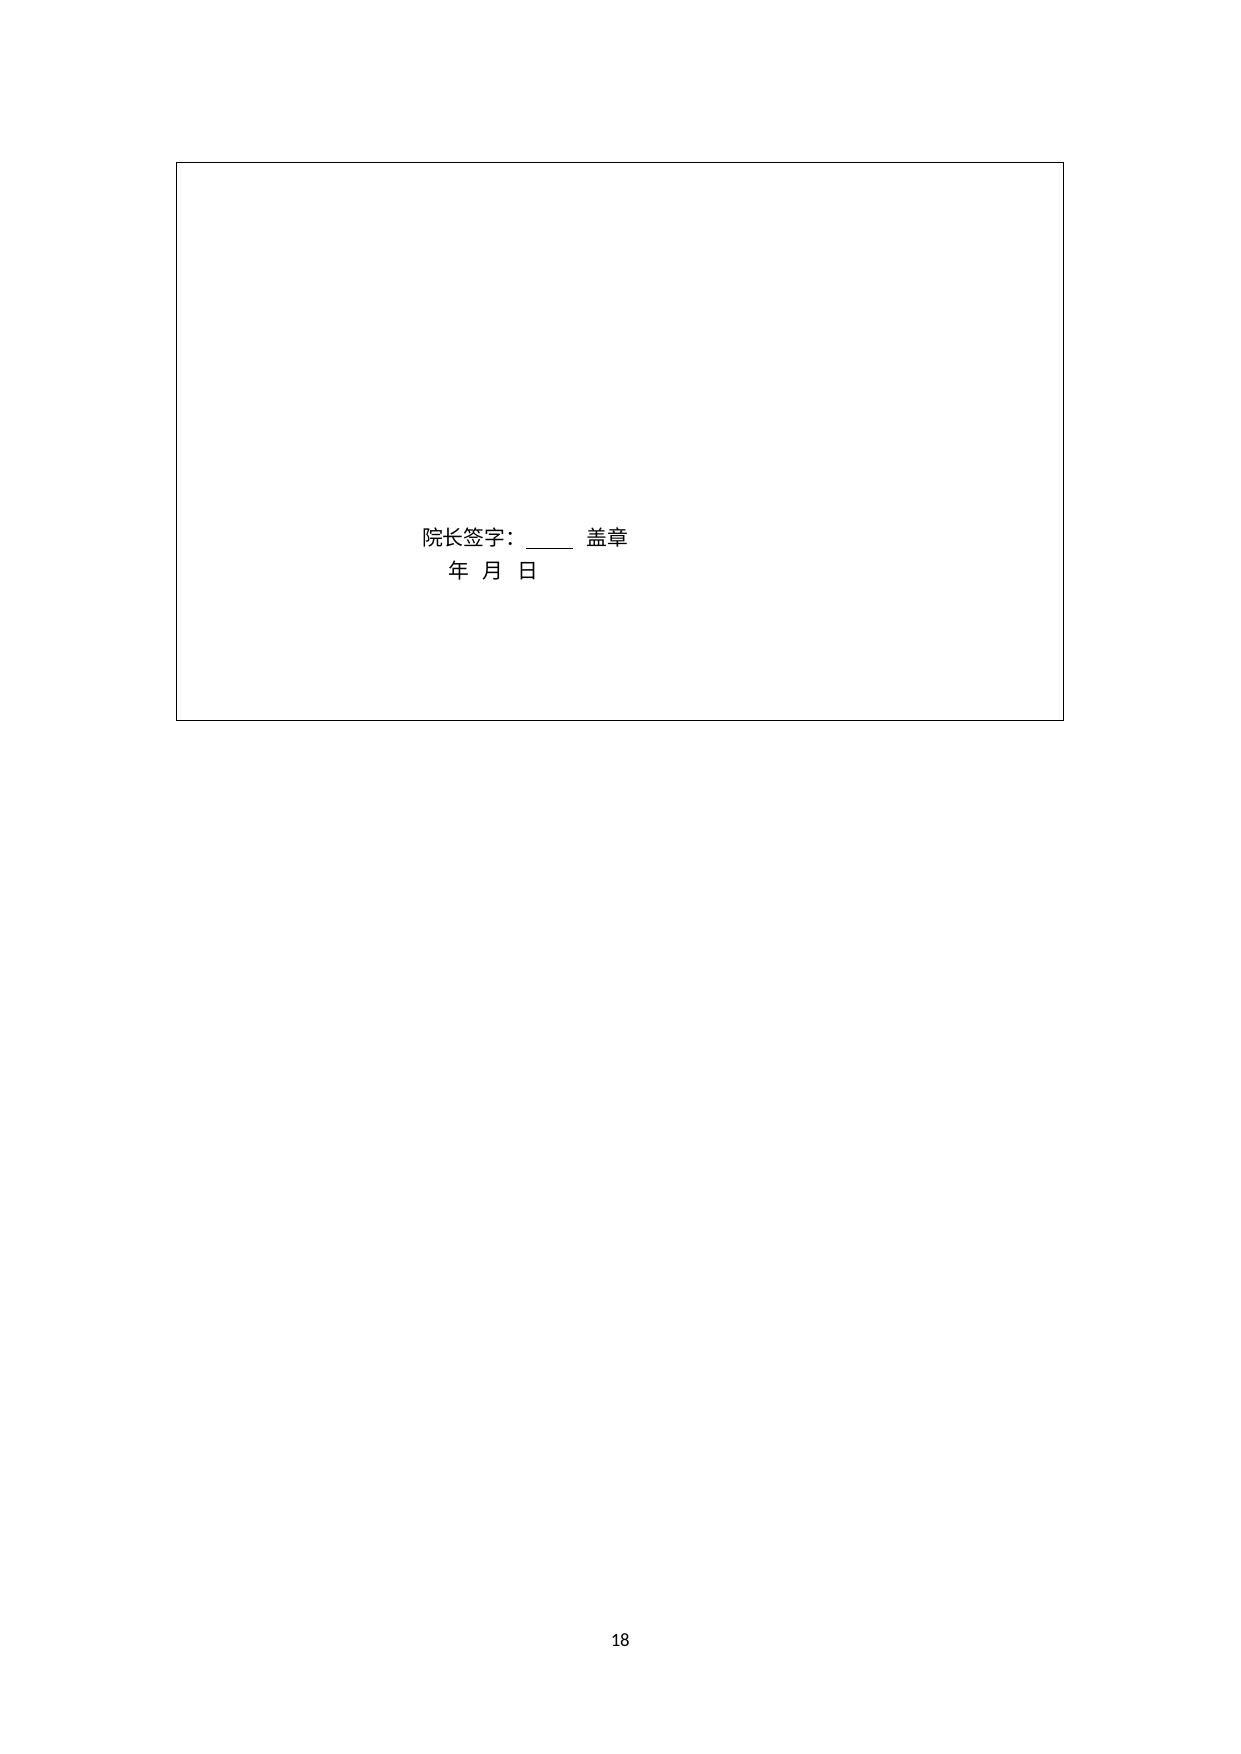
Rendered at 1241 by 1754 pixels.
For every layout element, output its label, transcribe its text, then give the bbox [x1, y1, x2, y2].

table_header 院长签字： 盖章 年 月 日 [177, 163, 1063, 720]
